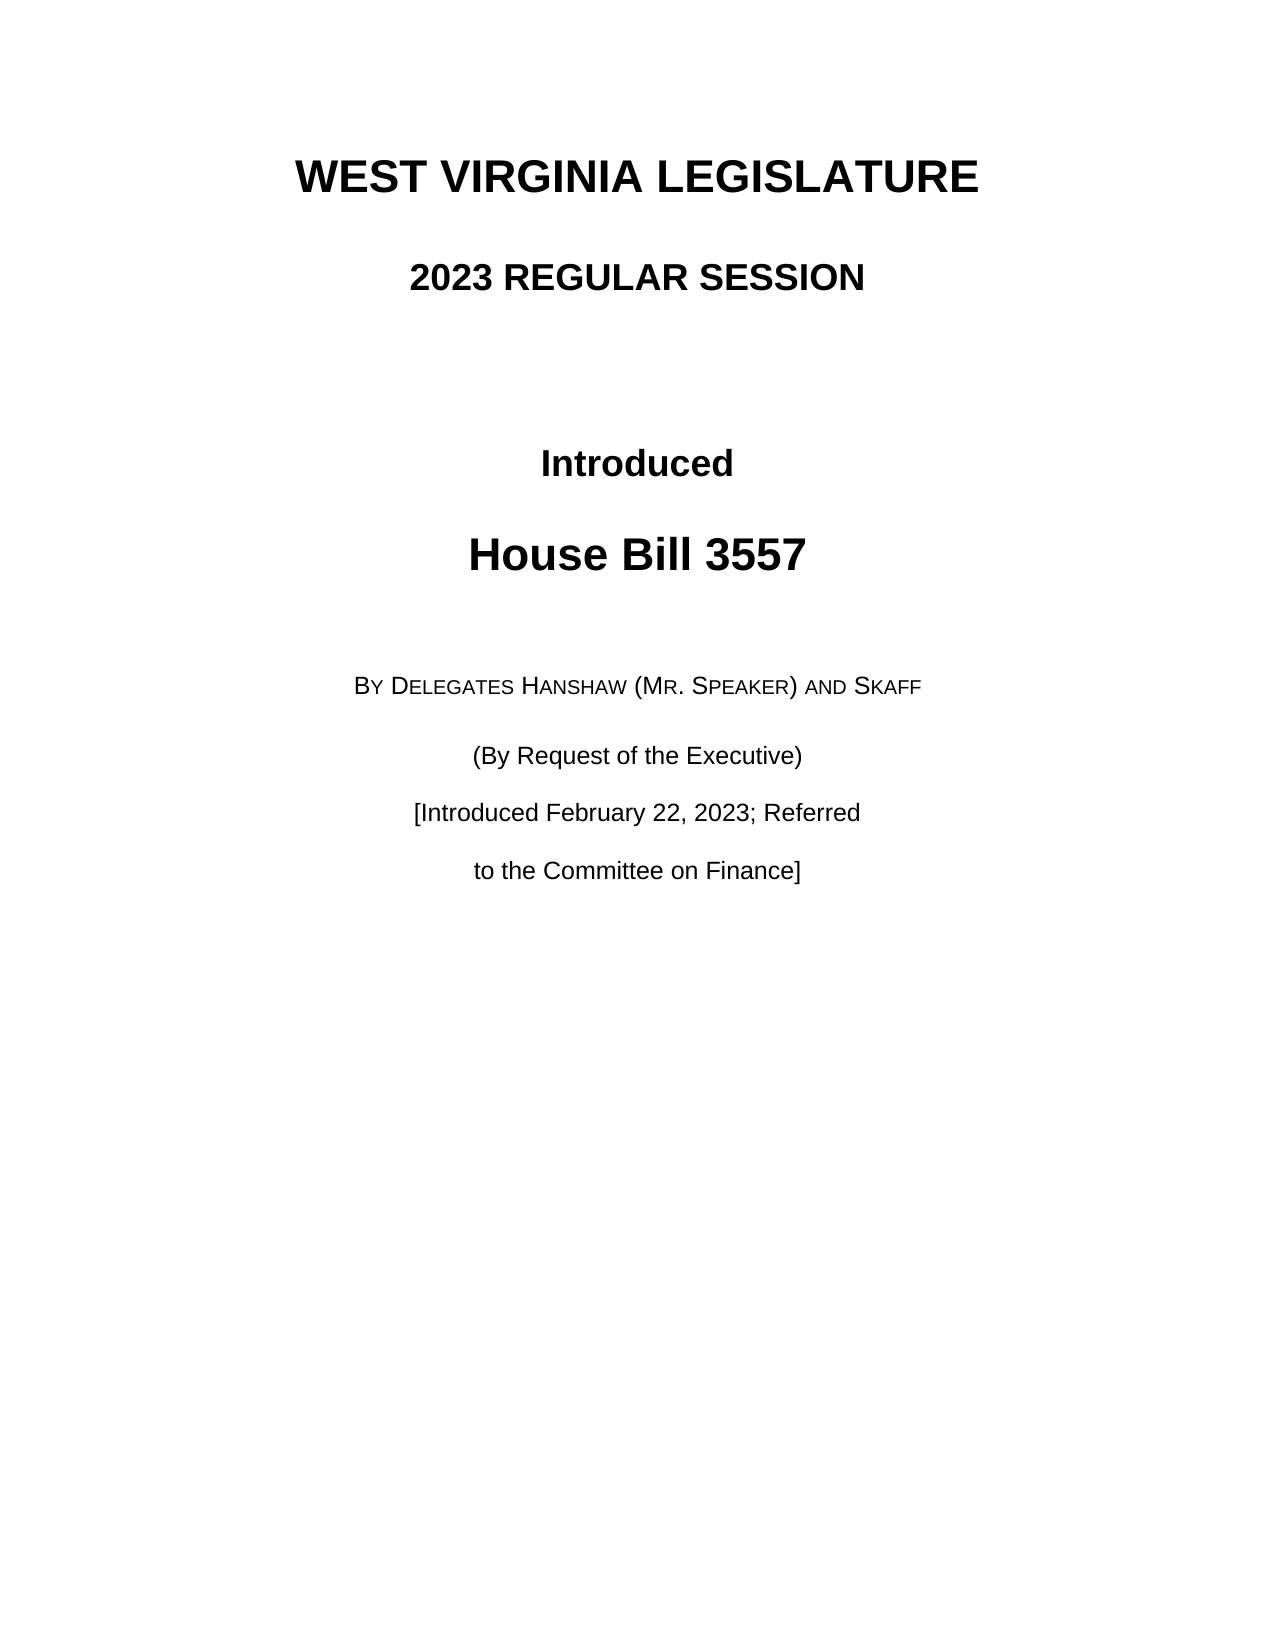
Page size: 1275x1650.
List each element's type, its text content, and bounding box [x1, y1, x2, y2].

text By [337, 671, 937, 699]
title 2023 REGULAR session [150, 255, 1125, 298]
text Bill [150, 528, 1125, 581]
text [Introduced February 22, 2023; Referred [337, 798, 937, 827]
title WEST virginia legislature [150, 150, 1125, 203]
text to the Committee on Finance] [337, 856, 937, 884]
text (By Request of the Executive) [337, 741, 937, 769]
